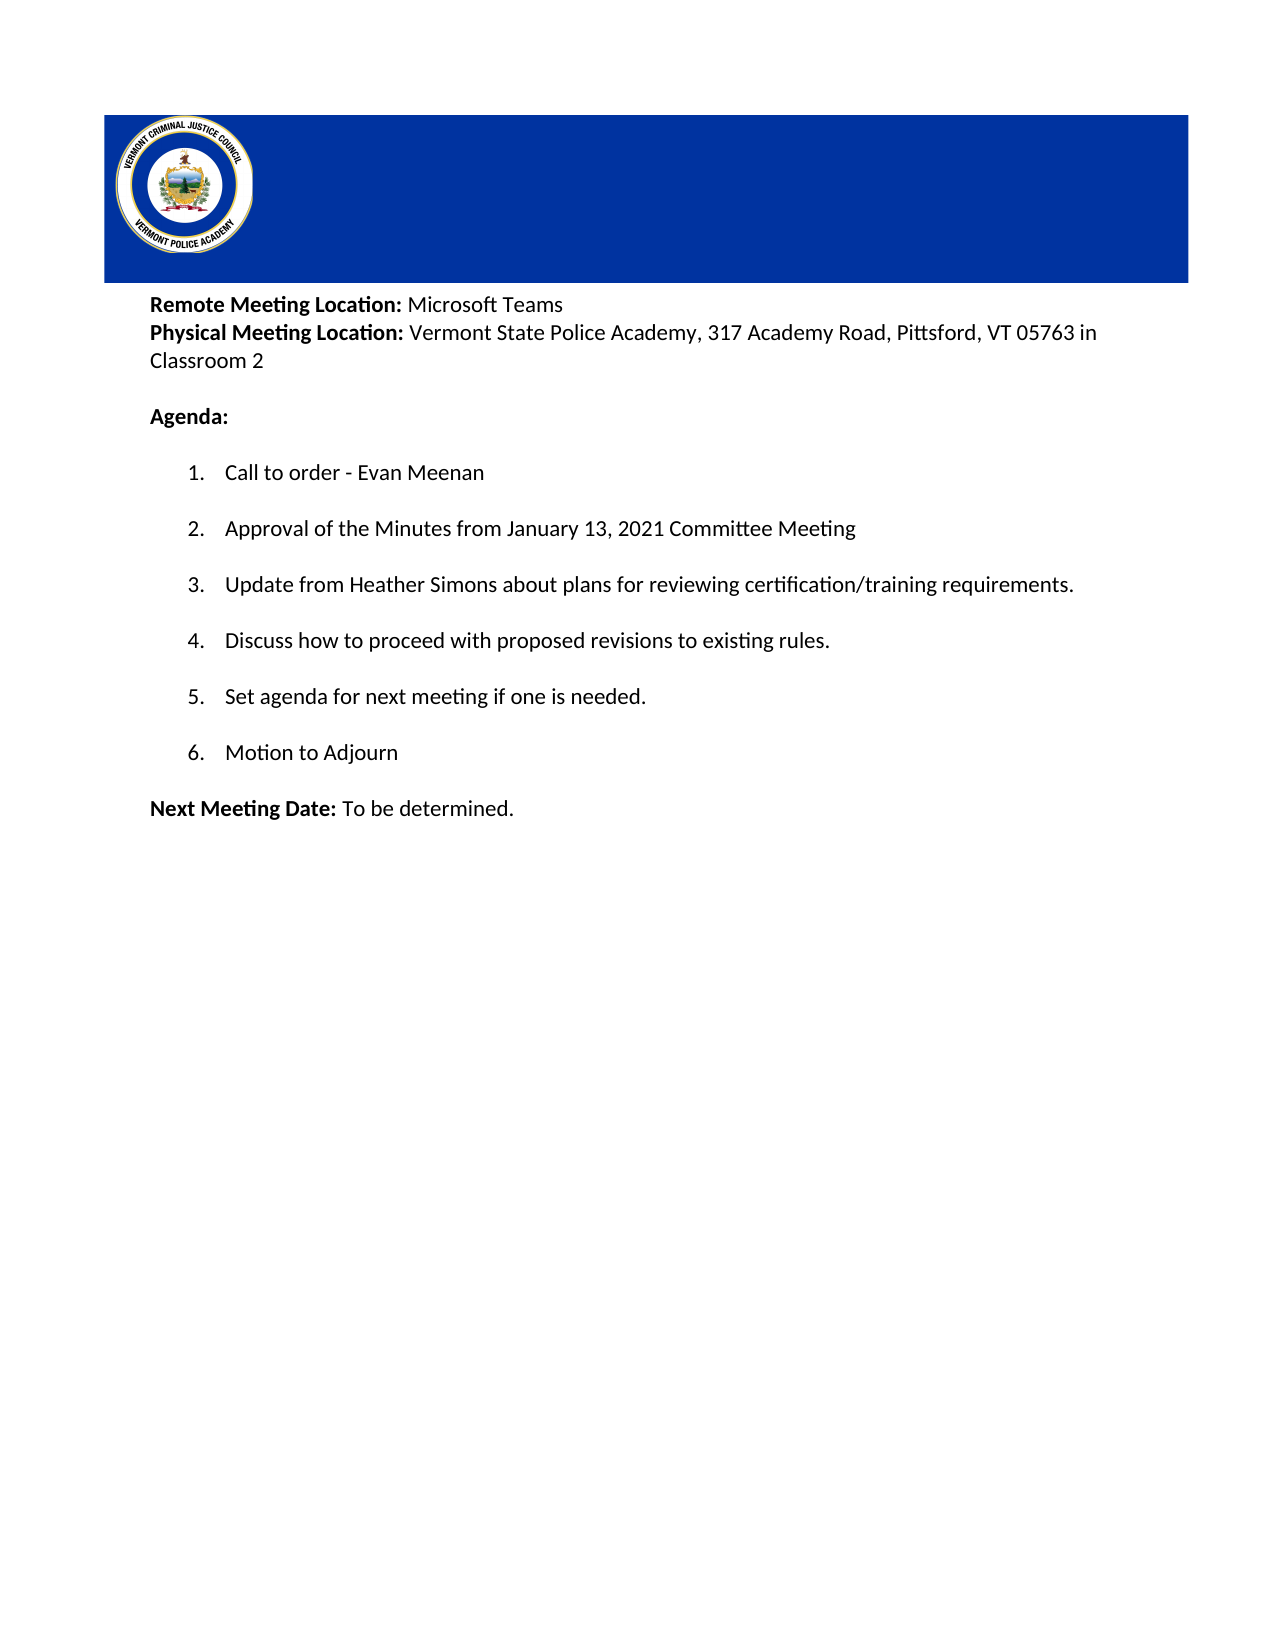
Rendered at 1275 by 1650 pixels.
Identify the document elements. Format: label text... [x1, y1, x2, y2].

list Motion to Adjourn [187, 738, 1125, 766]
list Update from Heather Simons about plans for reviewing certification/training requirements. [187, 570, 1125, 598]
picture [115, 115, 253, 253]
text Next Meeting Date: To be determined. [150, 794, 1125, 822]
list Discuss how to proceed with proposed revisions to existing rules. [187, 626, 1125, 654]
text Physical Meeting Location: Vermont State Police Academy, 317 Academy Road, Pittsford, VT 05763 in Classroom 2 [150, 318, 1125, 374]
list Call to order - Evan Meenan [187, 458, 1125, 486]
text Agenda: [150, 402, 1125, 430]
list Approval of the Minutes from January 13, 2021 Committee Meeting [187, 514, 1125, 542]
list Set agenda for next meeting if one is needed. [187, 682, 1125, 710]
text Remote Meeting Location: Microsoft Teams [150, 283, 1125, 318]
